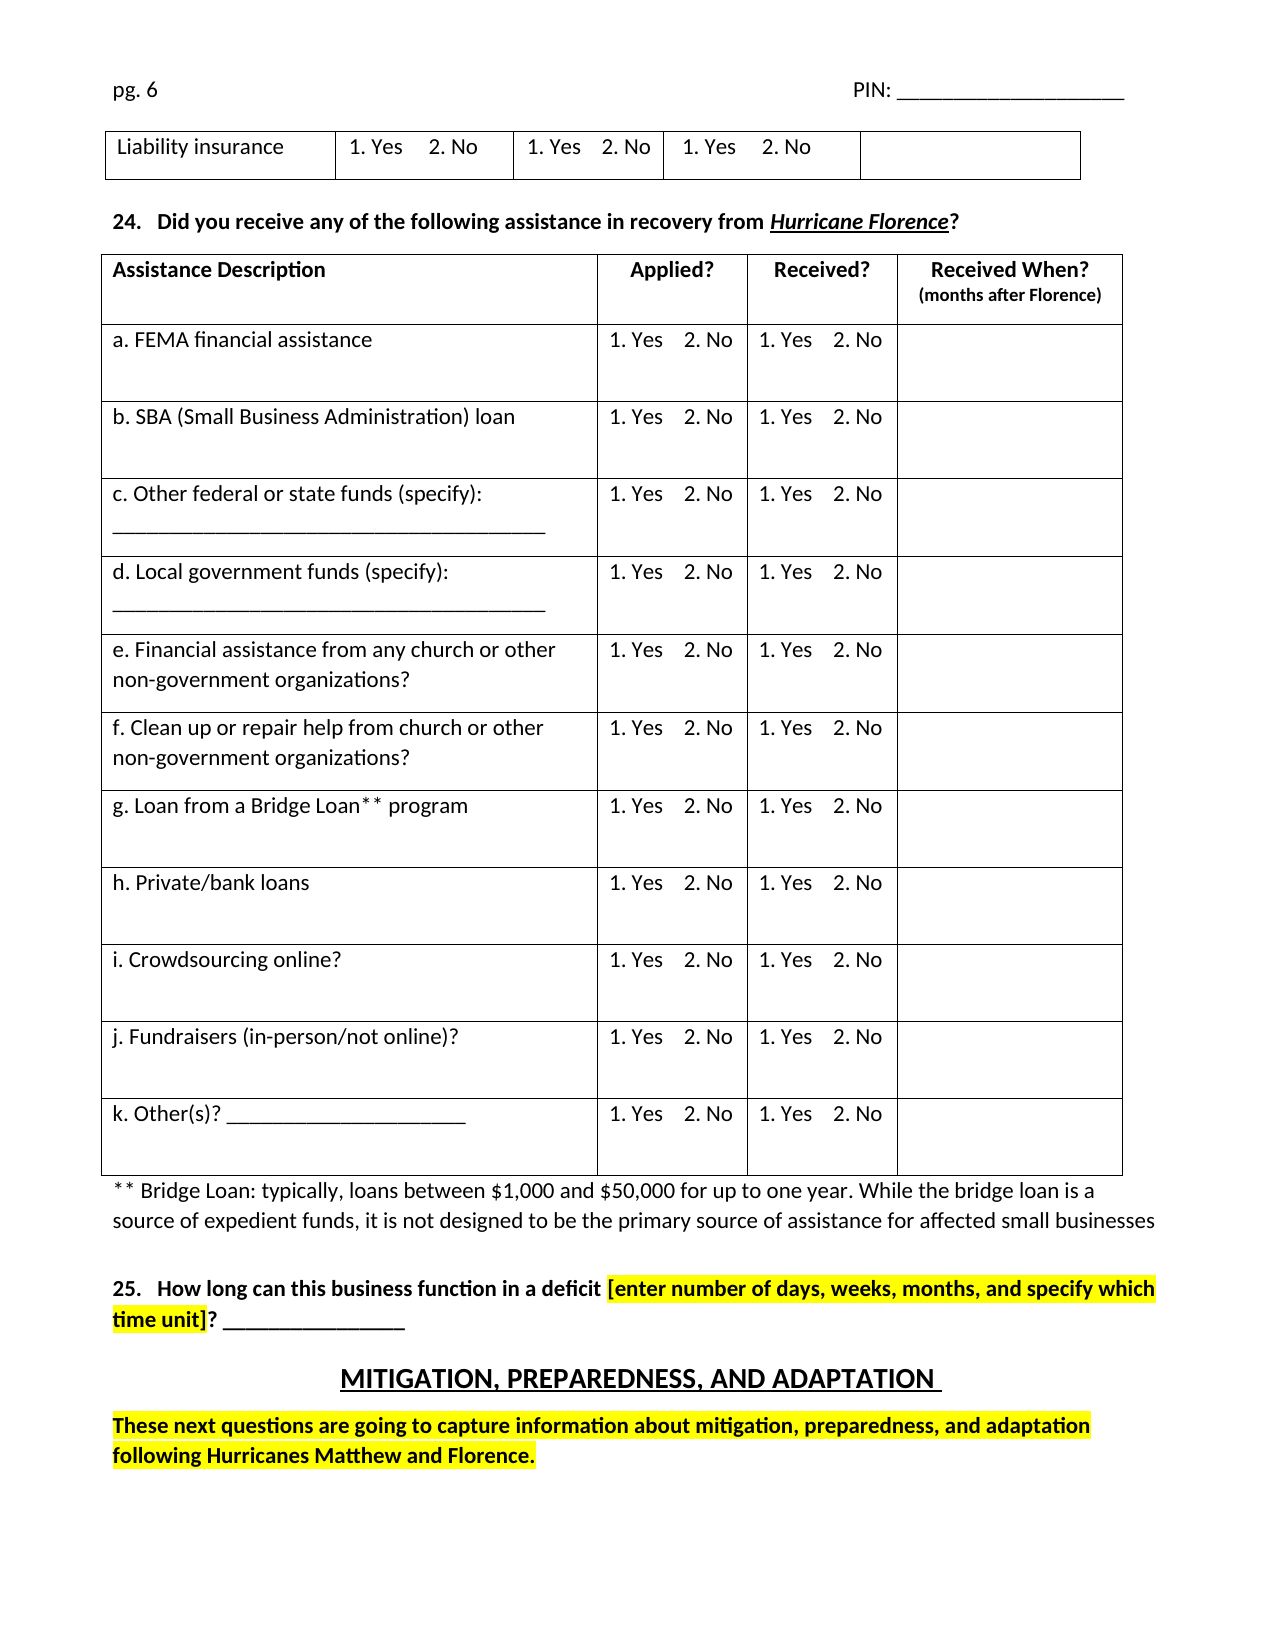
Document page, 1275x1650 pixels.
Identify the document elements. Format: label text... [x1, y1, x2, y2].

table_cell e. Financial assistance from any church or other non-government organizations? [102, 635, 597, 712]
text 25. How long can this business function in a deficit [enter number of days, weeks, months, and specify which time unit]? ________________ [112, 1274, 1162, 1333]
table_cell 1. Yes 2. No [598, 325, 747, 401]
table_header Received? [748, 255, 897, 324]
table_header Received When? (months after Florence) [898, 255, 1122, 324]
table_cell 1. Yes 2. No [748, 868, 897, 944]
table_cell [898, 325, 1122, 401]
table_cell 1. Yes 2. No [598, 402, 747, 478]
table_cell 1. Yes 2. No [598, 1099, 747, 1175]
table_cell 1. Yes 2. No [748, 402, 897, 478]
table_header Assistance Description [102, 255, 597, 324]
table_cell 1. Yes 2. No [598, 479, 747, 556]
table_cell f. Clean up or repair help from church or other non-government organizations? [102, 713, 597, 790]
table_cell 1. Yes 2. No [748, 1022, 897, 1098]
text These next questions are going to capture information about mitigation, preparedness, and adaptation following Hurricanes Matthew and Florence. [112, 1411, 1162, 1469]
table_cell c. Other federal or state funds (specify): ______________________________________ [102, 479, 597, 556]
table_cell d. Local government funds (specify): ______________________________________ [102, 557, 597, 634]
table_cell 1. Yes 2. No [598, 945, 747, 1021]
table_cell 1. Yes 2. No [748, 1099, 897, 1175]
table_cell 1. Yes 2. No [598, 557, 747, 634]
table_header Applied? [598, 255, 747, 324]
table_cell 1. Yes 2. No [748, 713, 897, 790]
table_cell a. FEMA financial assistance [102, 325, 597, 401]
table_cell h. Private/bank loans [102, 868, 597, 944]
table_cell i. Crowdsourcing online? [102, 945, 597, 1021]
table_cell 1. Yes 2. No [514, 132, 663, 179]
table_cell [898, 791, 1122, 867]
table_cell b. SBA (Small Business Administration) loan [102, 402, 597, 478]
table_cell j. Fundraisers (in-person/not online)? [102, 1022, 597, 1098]
table_cell [861, 132, 1080, 179]
table_cell 1. Yes 2. No [598, 713, 747, 790]
table_cell [898, 713, 1122, 790]
table_cell 1. Yes 2. No [598, 1022, 747, 1098]
text ** Bridge Loan: typically, loans between $1,000 and $50,000 for up to one year. While the bridge loan is a source of expedient funds, it is not designed to be the primary source of assistance for affected small businesses [112, 1176, 1162, 1234]
table_cell 1. Yes 2. No [748, 325, 897, 401]
table_cell 1. Yes 2. No [748, 791, 897, 867]
table_cell 1. Yes 2. No [664, 132, 860, 179]
table_cell 1. Yes 2. No [598, 635, 747, 712]
text MITIGATION, PREPAREDNESS, AND ADAPTATION [112, 1360, 1162, 1396]
table_cell [898, 557, 1122, 634]
table_cell 1. Yes 2. No [748, 635, 897, 712]
table_cell 1. Yes 2. No [748, 945, 897, 1021]
table_cell g. Loan from a Bridge Loan** program [102, 791, 597, 867]
table_cell [898, 402, 1122, 478]
table_cell [898, 1022, 1122, 1098]
table_cell [898, 1099, 1122, 1175]
table_cell k. Other(s)? _____________________ [102, 1099, 597, 1175]
table_cell 1. Yes 2. No [748, 479, 897, 556]
table_cell 1. Yes 2. No [598, 868, 747, 944]
table_cell 1. Yes 2. No [748, 557, 897, 634]
table_cell [898, 479, 1122, 556]
table_cell Liability insurance [106, 132, 335, 179]
table_cell [898, 635, 1122, 712]
table_cell [898, 868, 1122, 944]
table_cell 1. Yes 2. No [336, 132, 513, 179]
table_cell 1. Yes 2. No [598, 791, 747, 867]
table_cell [898, 945, 1122, 1021]
text 24. Did you receive any of the following assistance in recovery from Hurricane Florence? [112, 207, 1162, 235]
